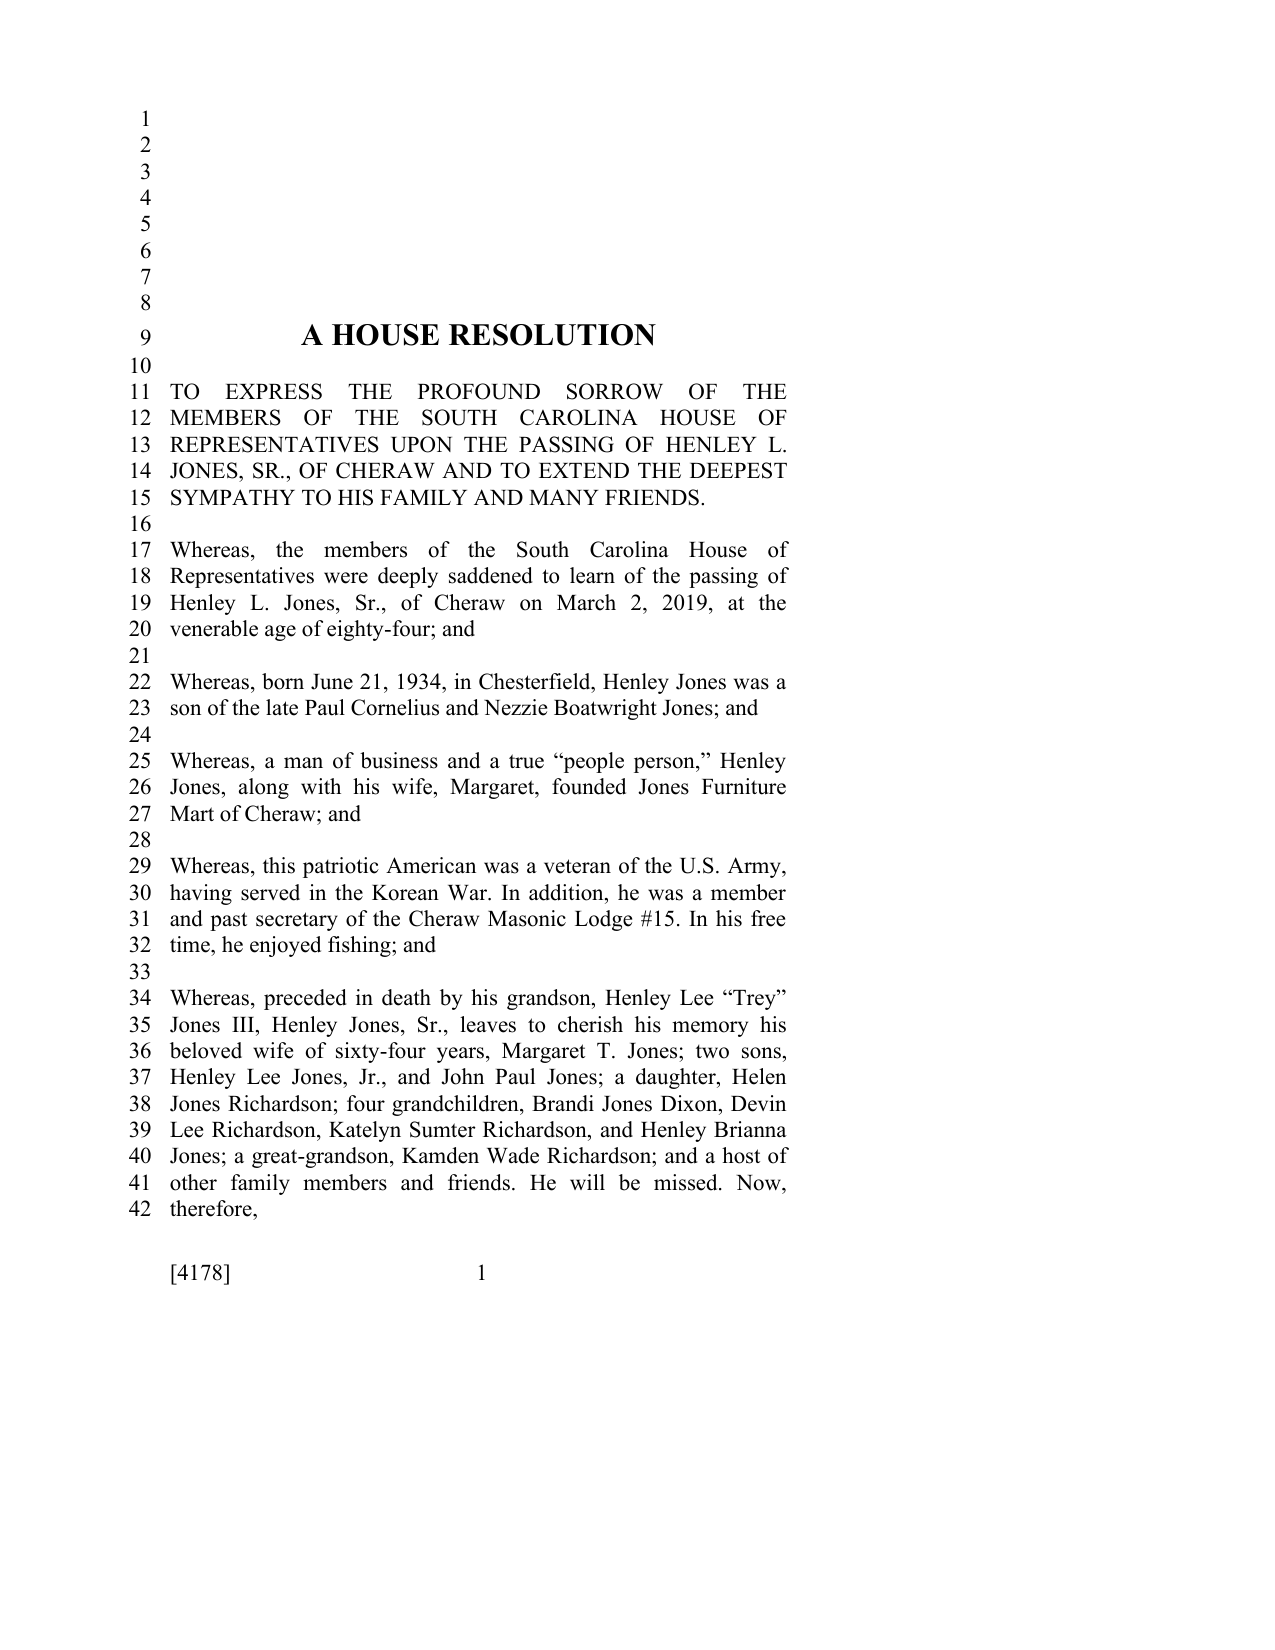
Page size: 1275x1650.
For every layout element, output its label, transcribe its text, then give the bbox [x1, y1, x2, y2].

text A HOUSE RESOLUTION [169, 316, 787, 352]
text TO EXPRESS THE PROFOUND SORROW OF THE MEMBERS OF THE SOUTH CAROLINA HOUSE OF REPRESENTATIVES UPON THE PASSING OF HENLEY L. JONES, SR., OF CHERAW AND TO EXTEND THE DEEPEST SYMPATHY TO HIS FAMILY AND MANY FRIENDS. [169, 378, 787, 510]
text Whereas, born June 21, 1934, in Chesterfield, Henley Jones was a son of the late Paul Cornelius and Nezzie Boatwright Jones; and [169, 668, 787, 721]
text Whereas, this patriotic American was a veteran of the U.S. Army, having served in the Korean War. In addition, he was a member and past secretary of the Cheraw Masonic Lodge #15. In his free time, he enjoyed fishing; and [169, 852, 787, 958]
text Whereas, the members of the South Carolina House of Representatives were deeply saddened to learn of the passing of Henley L. Jones, Sr., of Cheraw on March 2, 2019, at the venerable age of eighty-four; and [169, 536, 787, 642]
text Whereas, a man of business and a true “people person,” Henley Jones, along with his wife, Margaret, founded Jones Furniture Mart of Cheraw; and [169, 747, 787, 826]
text Whereas, preceded in death by his grandson, Henley Lee “Trey” Jones III, Henley Jones, Sr., leaves to cherish his memory his beloved wife of sixty-four years, Margaret T. Jones; two sons, Henley Lee Jones, Jr., and John Paul Jones; a daughter, Helen Jones Richardson; four grandchildren, Brandi Jones Dixon, Devin Lee Richardson, Katelyn Sumter Richardson, and Henley Brianna Jones; a great-grandson, Kamden Wade Richardson; and a host of other family members and friends. He will be missed. Now, therefore, [169, 984, 787, 1221]
